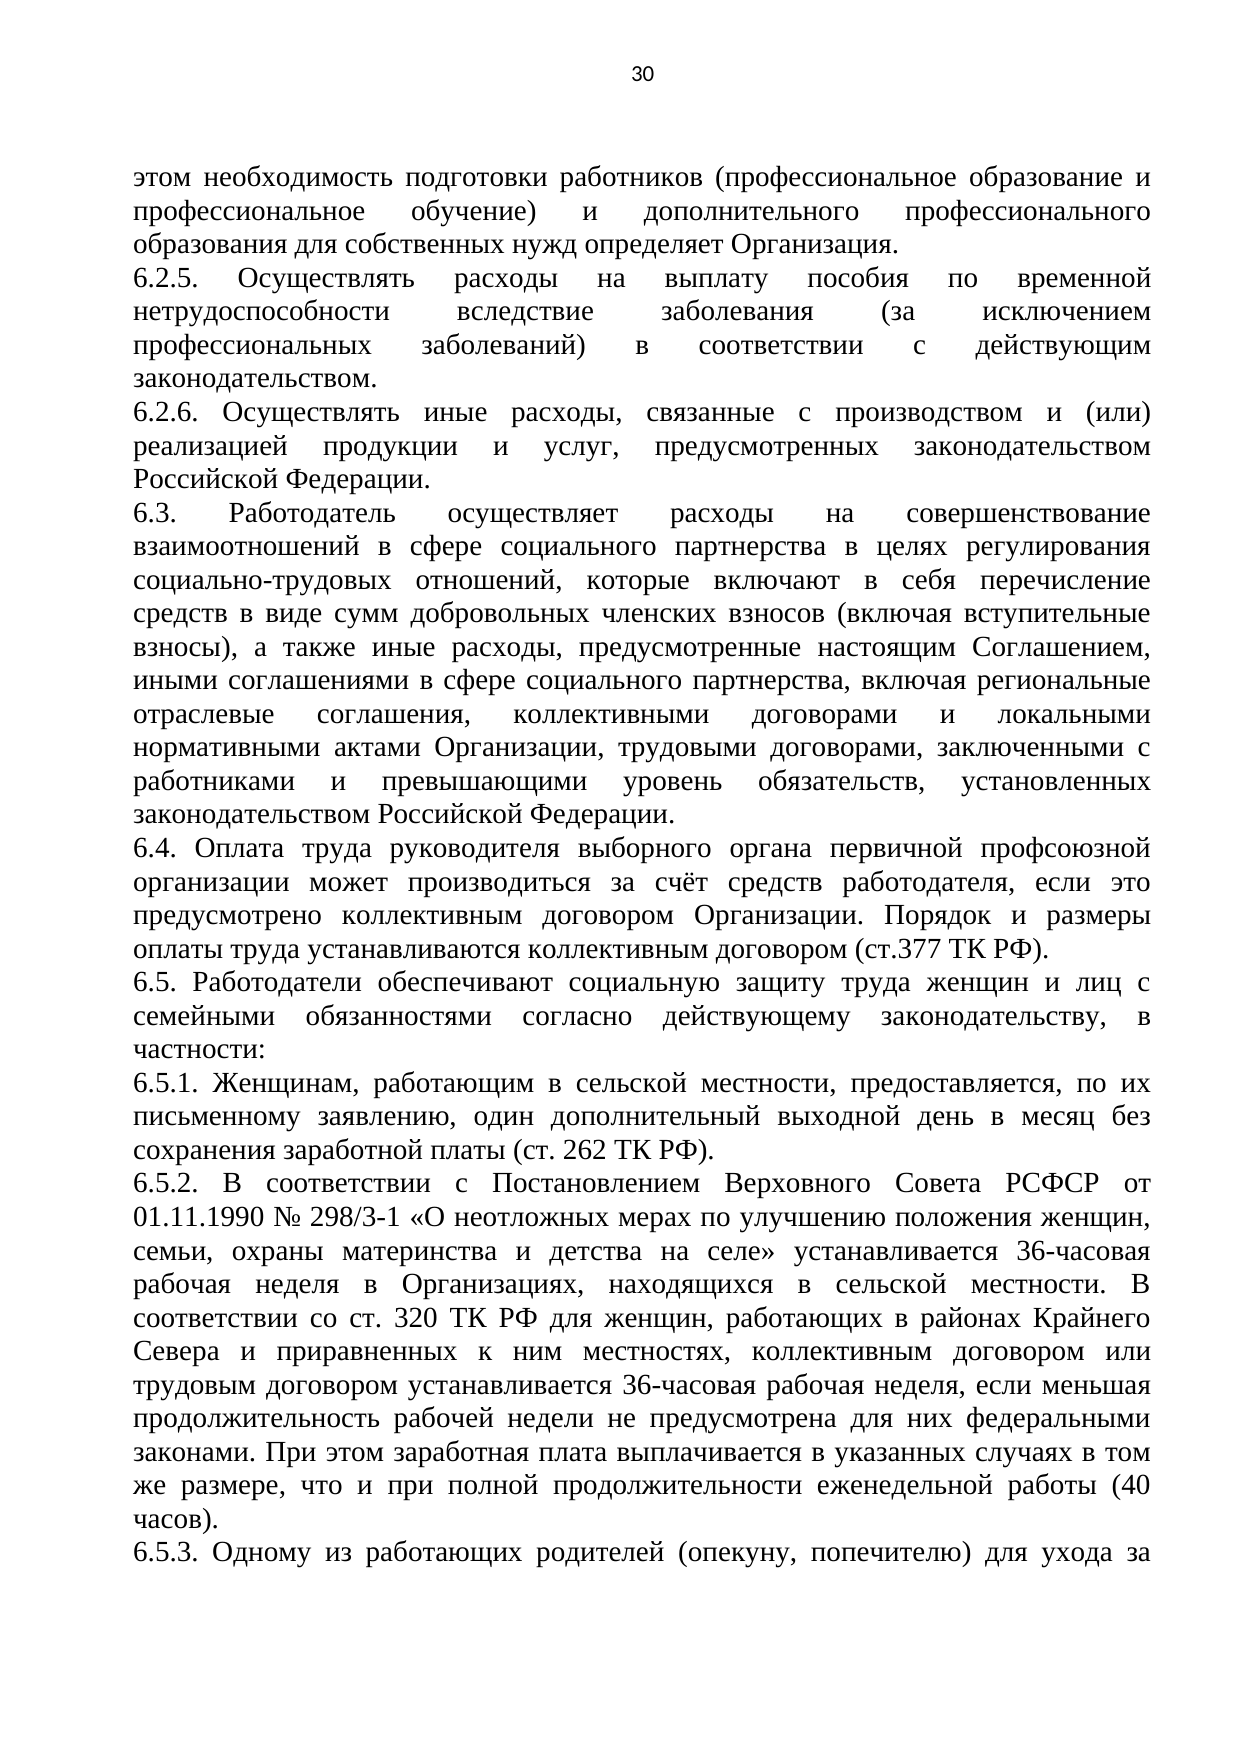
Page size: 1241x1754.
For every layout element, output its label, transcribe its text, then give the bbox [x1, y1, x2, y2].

text 6.5.1. Женщинам, работающим в сельской местности, предоставляется, по их письменному заявлению, один дополнительный выходной день в месяц без сохранения заработной платы (ст. 262 ТК РФ). [133, 1065, 1152, 1166]
text 6.4. Оплата труда руководителя выборного органа первичной профсоюзной организации может производиться за счёт средств работодателя, если это предусмотрено коллективным договором Организации. Порядок и размеры оплаты труда устанавливаются коллективным договором (ст.377 ТК РФ). [133, 830, 1152, 964]
text 6.5.2. В соответствии с Постановлением Верховного Совета РСФСР от 01.11.1990 № 298/3-1 «О неотложных мерах по улучшению положения женщин, семьи, охраны материнства и детства на селе» устанавливается 36-часовая рабочая неделя в Организациях, находящихся в сельской местности. В соответствии со ст. 320 ТК РФ для женщин, работающих в районах Крайнего Севера и приравненных к ним местностях, коллективным договором или трудовым договором устанавливается 36-часовая рабочая неделя, если меньшая продолжительность рабочей недели не предусмотрена для них федеральными законами. При этом заработная плата выплачивается в указанных случаях в том же размере, что и при полной продолжительности еженедельной работы (40 часов). [133, 1166, 1152, 1534]
text 6.5. Работодатели обеспечивают социальную защиту труда женщин и лиц с семейными обязанностями согласно действующему законодательству, в частности: [133, 964, 1152, 1065]
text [133, 1534, 1152, 1568]
text 6.3. Работодатель осуществляет расходы на совершенствование взаимоотношений в сфере социального партнерства в целях регулирования социально-трудовых отношений, которые включают в себя перечисление средств в виде сумм добровольных членских взносов (включая вступительные взносы), а также иные расходы, предусмотренные настоящим Соглашением, иными соглашениями в сфере социального партнерства, включая региональные отраслевые соглашения, коллективными договорами и локальными нормативными актами Организации, трудовыми договорами, заключенными с работниками и превышающими уровень обязательств, установленных законодательством Российской Федерации. [133, 495, 1152, 830]
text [133, 159, 1152, 260]
text 6.2.5. Осуществлять расходы на выплату пособия по временной нетрудоспособности вследствие заболевания (за исключением профессиональных заболеваний) в соответствии с действующим законодательством. [133, 260, 1152, 394]
text 6.2.6. Осуществлять иные расходы, связанные с производством и (или) реализацией продукции и услуг, предусмотренных законодательством Российской Федерации. [133, 394, 1152, 495]
